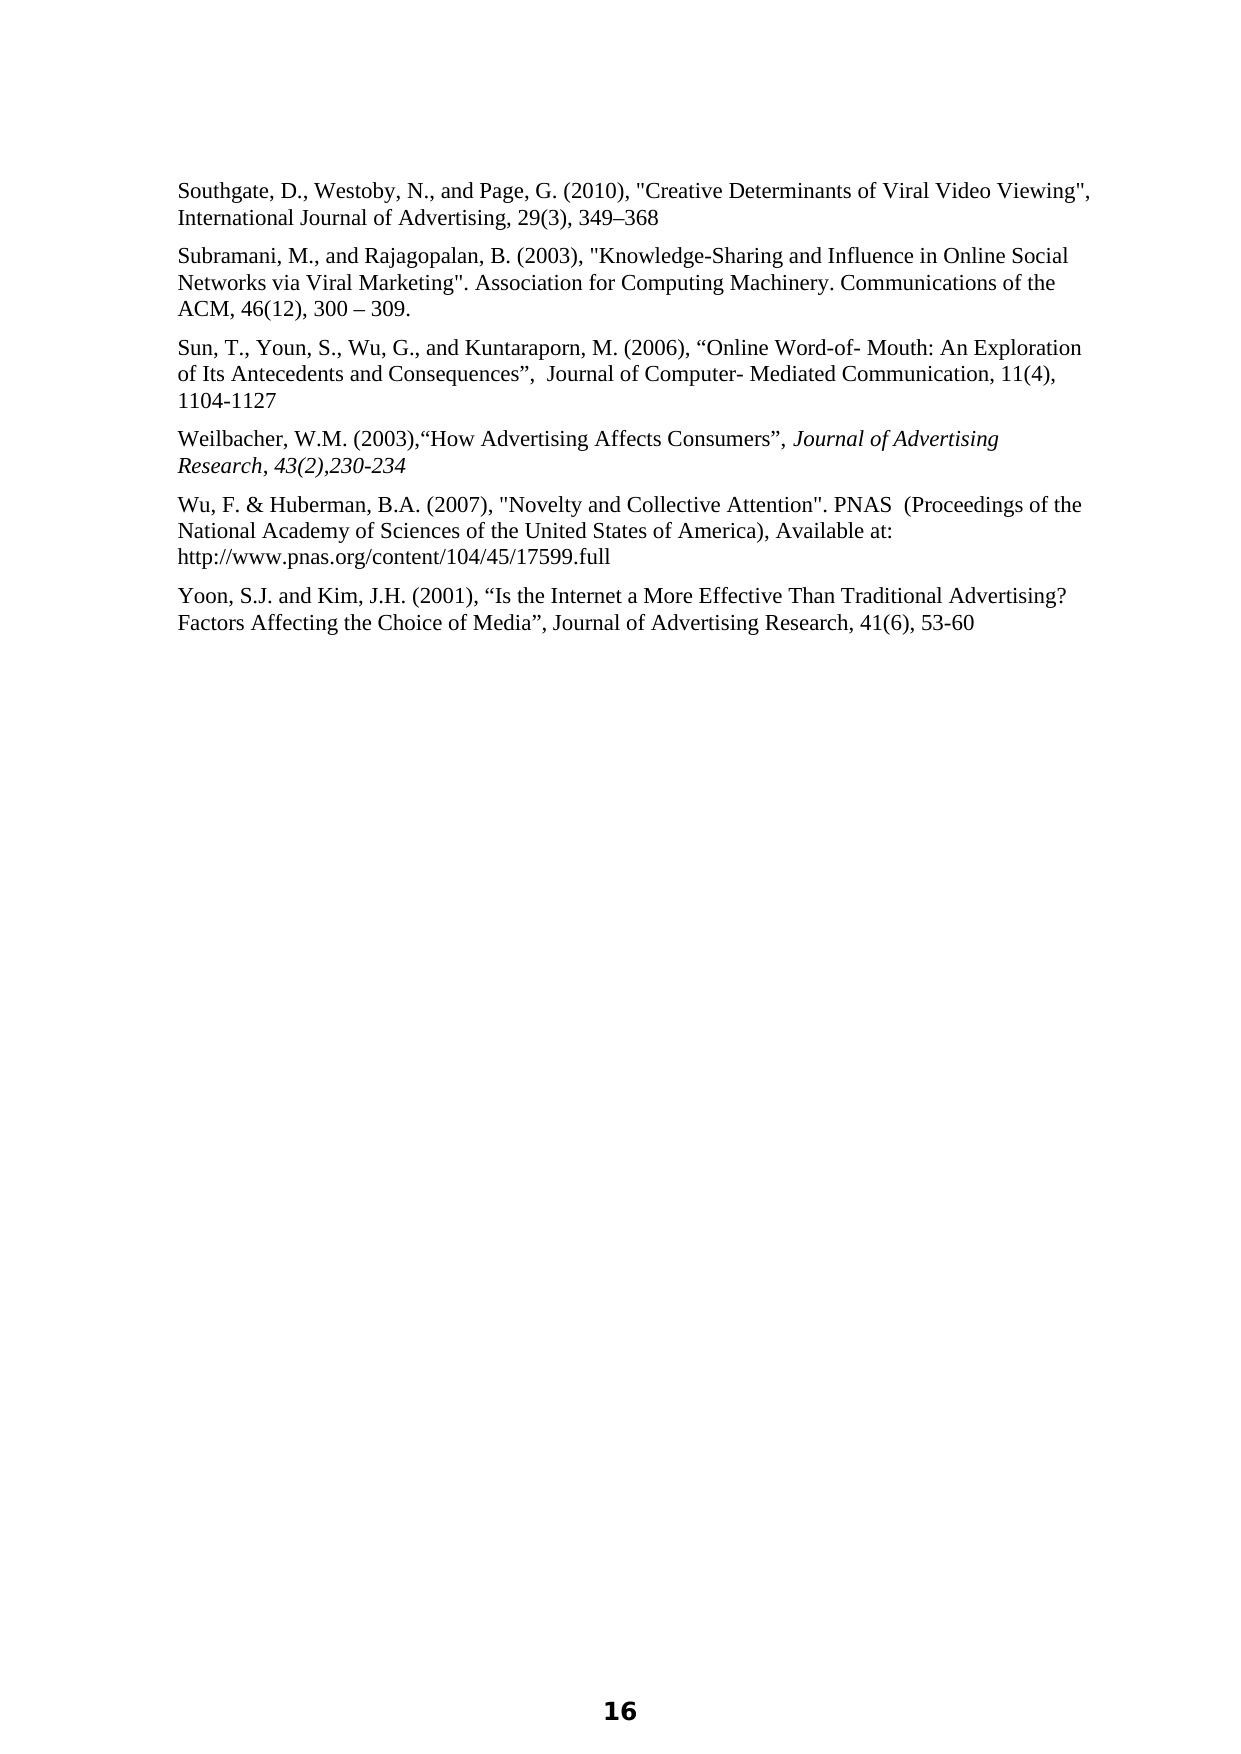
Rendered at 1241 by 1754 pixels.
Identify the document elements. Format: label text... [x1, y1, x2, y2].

list Weilbacher, W.M. (2003),“How Advertising Affects Consumers”, Journal of Advertising Research, 43(2),230-234 [177, 426, 1092, 478]
list Subramani, M., and Rajagopalan, B. (2003), "Knowledge-Sharing and Influence in Online Social Networks via Viral Marketing". Association for Computing Machinery. Communications of the ACM, 46(12), 300 – 309. [177, 242, 1092, 321]
list Yoon, S.J. and Kim, J.H. (2001), “Is the Internet a More Effective Than Traditional Advertising? Factors Affecting the Choice of Media”, Journal of Advertising Research, 41(6), 53-60 [177, 582, 1092, 635]
list Southgate, D., Westoby, N., and Page, G. (2010), "Creative Determinants of Viral Video Viewing", International Journal of Advertising, 29(3), 349–368 [177, 177, 1092, 230]
list Sun, T., Youn, S., Wu, G., and Kuntaraporn, M. (2006), “Online Word-of- Mouth: An Exploration of Its Antecedents and Consequences”, Journal of Computer- Mediated Communication, 11(4), 1104-1127 [177, 334, 1092, 413]
list Wu, F. & Huberman, B.A. (2007), "Novelty and Collective Attention". PNAS (Proceedings of the National Academy of Sciences of the United States of America), Available at: http://www.pnas.org/content/104/45/17599.full [177, 491, 1092, 570]
